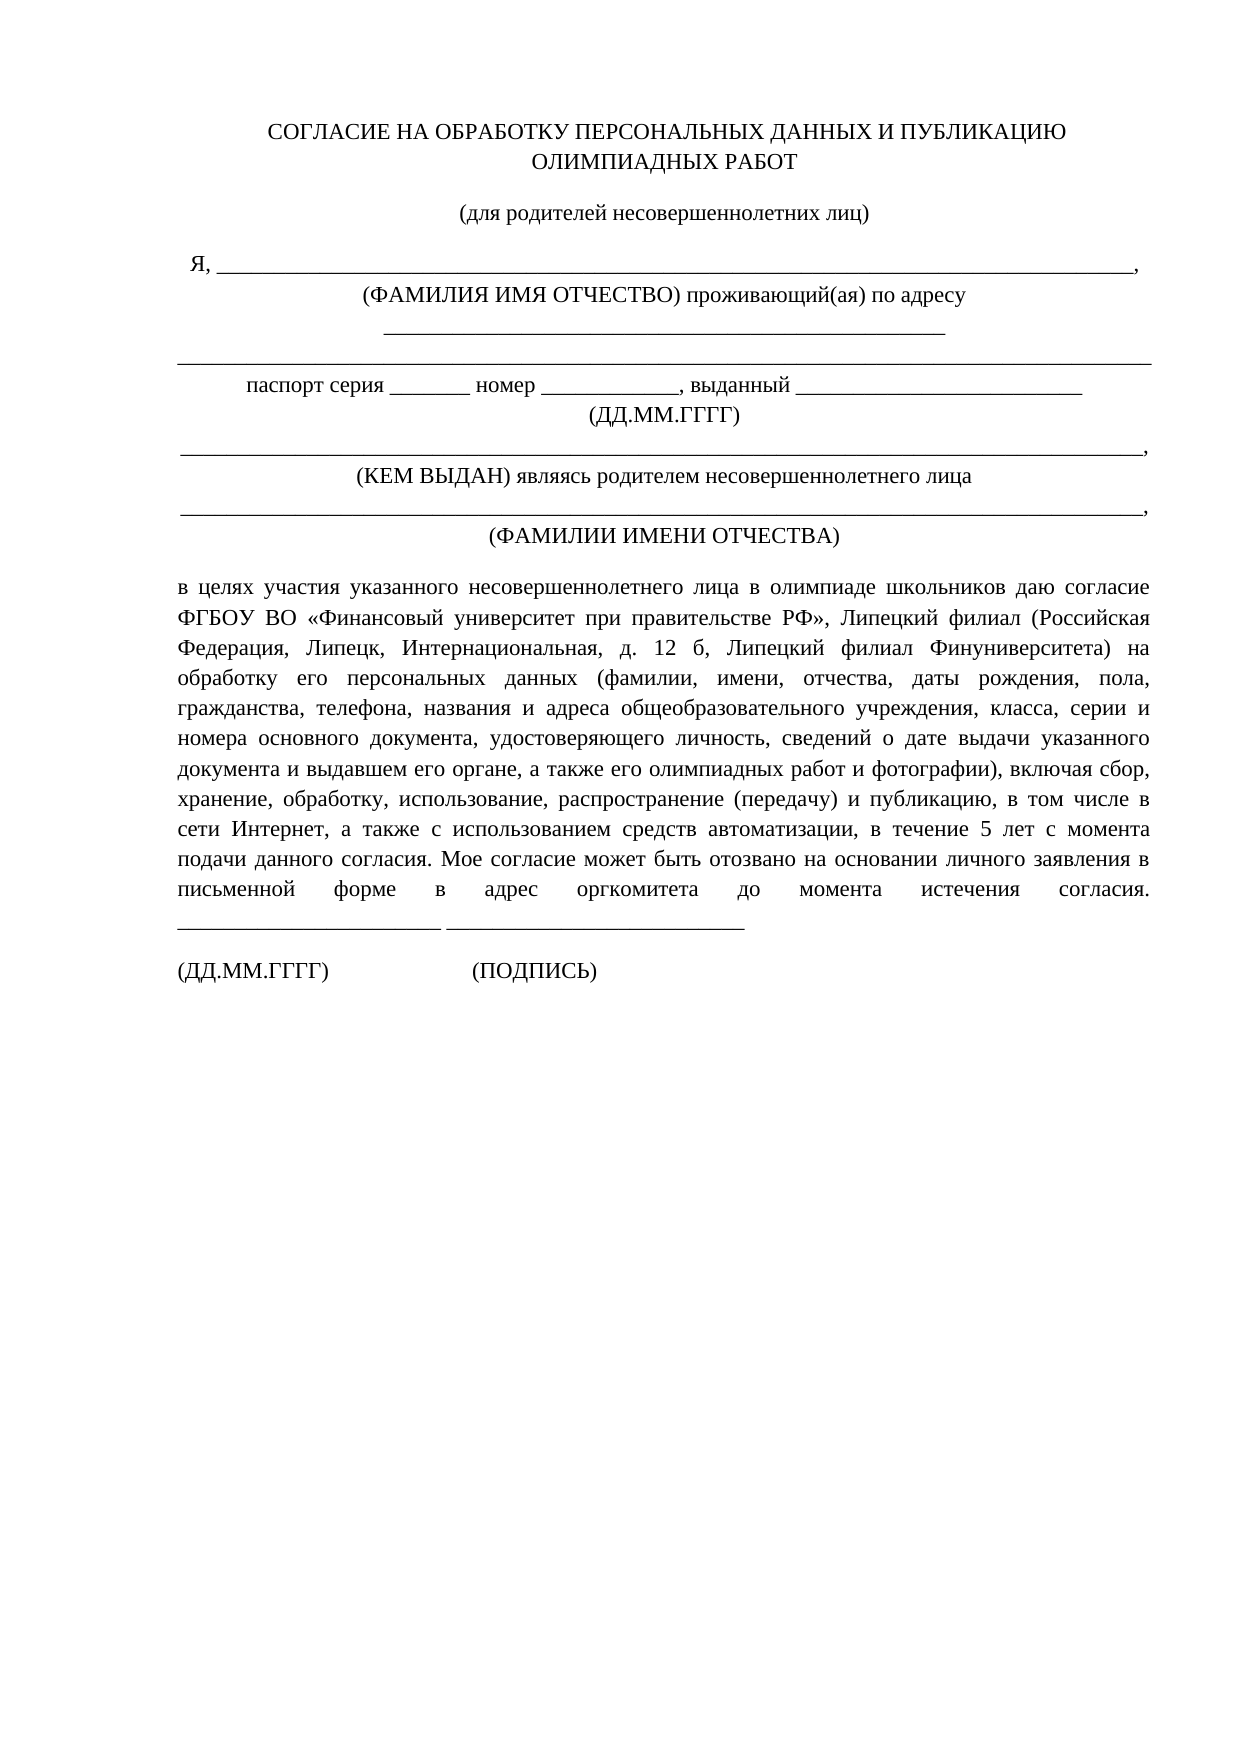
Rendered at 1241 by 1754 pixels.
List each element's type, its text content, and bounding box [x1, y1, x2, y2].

text (для родителей несовершеннолетних лиц) [177, 199, 1152, 226]
text СОГЛАСИЕ НА ОБРАБОТКУ ПЕРСОНАЛЬНЫХ ДАННЫХ И ПУБЛИКАЦИЮ ОЛИМПИАДНЫХ РАБОТ [177, 118, 1152, 175]
text Я, ________________________________________________________________________________, (ФАМИЛИЯ ИМЯ ОТЧЕСТВО) проживающий(ая) по адресу _________________________________________________ _____________________________________________________________________________________ паспорт серия _______ номер ____________, выданный _________________________ (ДД.ММ.ГГГГ) ____________________________________________________________________________________, (КЕМ ВЫДАН) являясь родителем несовершеннолетнего лица ____________________________________________________________________________________, (ФАМИЛИИ ИМЕНИ ОТЧЕСТВА) [177, 365, 1152, 549]
text (ДД.ММ.ГГГГ) (ПОДПИСЬ) [177, 957, 1152, 983]
text в целях участия указанного несовершеннолетнего лица в олимпиаде школьников даю согласие ФГБОУ ВО «Финансовый университет при правительстве РФ», Липецкий филиал (Российская Федерация, Липецк, Интернациональная, д. 12 б, Липецкий филиал Финуниверситета) на обработку его персональных данных (фамилии, имени, отчества, даты рождения, пола, гражданства, телефона, названия и адреса общеобразовательного учреждения, класса, серии и номера основного документа, удостоверяющего личность, сведений о дате выдачи указанного документа и выдавшем его органе, а также его олимпиадных работ и фотографии), включая сбор, хранение, обработку, использование, распространение (передачу) и публикацию, в том числе в сети Интернет, а также с использованием средств автоматизации, в течение 5 лет с момента подачи данного согласия. Мое согласие может быть отозвано на основании личного заявления в письменной форме в адрес оргкомитета до момента истечения согласия. _______________________ __________________________ [177, 573, 1152, 932]
text Я, ________________________________________________________________________________, (ФАМИЛИЯ ИМЯ ОТЧЕСТВО) проживающий(ая) по адресу _________________________________________________ _____________________________________________________________________________________ паспорт серия _______ номер ____________, выданный _________________________ (ДД.ММ.ГГГГ) ____________________________________________________________________________________, (КЕМ ВЫДАН) являясь родителем несовершеннолетнего лица ____________________________________________________________________________________, (ФАМИЛИИ ИМЕНИ ОТЧЕСТВА) [177, 250, 1152, 364]
